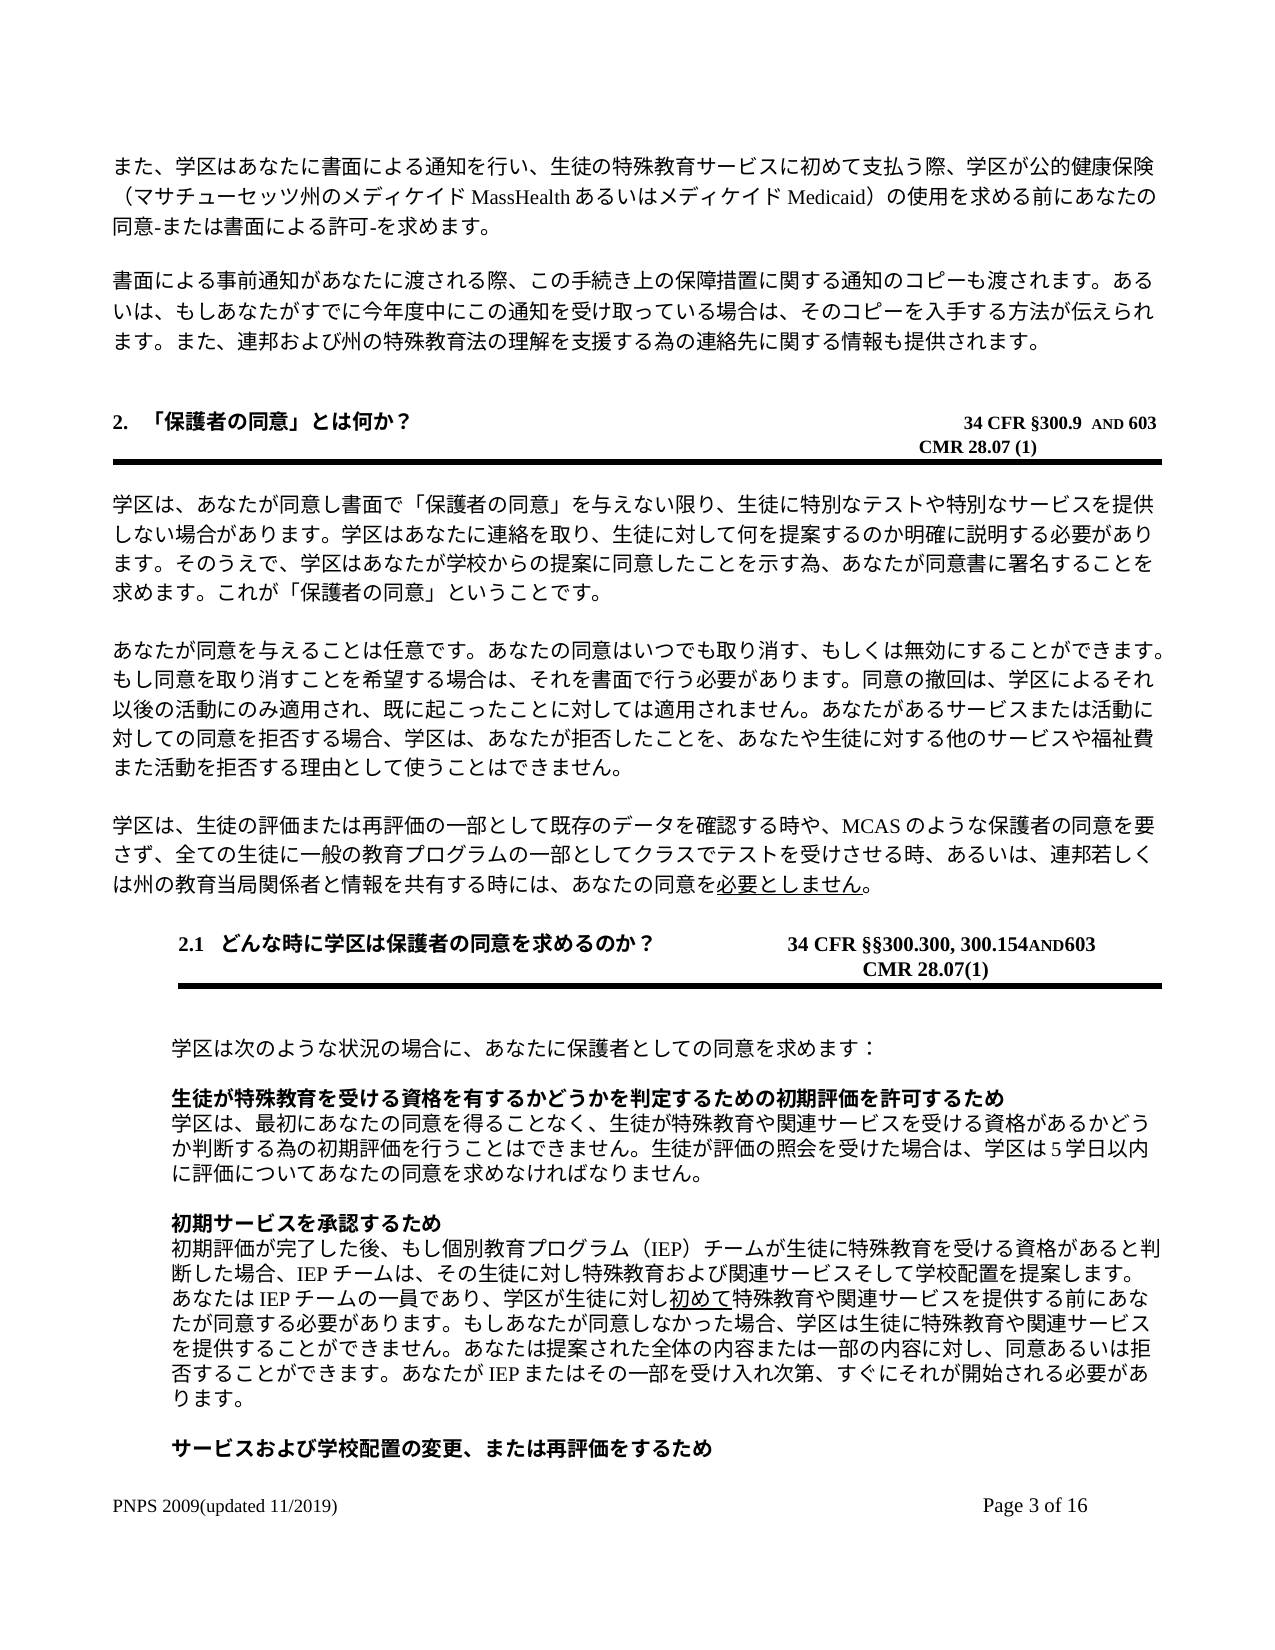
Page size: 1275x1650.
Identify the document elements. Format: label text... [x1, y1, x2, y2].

text 初期評価が完了した後、もし個別教育プログラム（IEP）チームが生徒に特殊教育を受ける資格があると判断した場合、IEPチームは、その生徒に対し特殊教育および関連サービスそして学校配置を提案します。あなたはIEPチームの一員であり、学区が生徒に対し初めて特殊教育や関連サービスを提供する前にあなたが同意する必要があります。もしあなたが同意しなかった場合、学区は生徒に特殊教育や関連サービスを提供することができません。あなたは提案された全体の内容または一部の内容に対し、同意あるいは拒否することができます。あなたがIEPまたはその一部を受け入れ次第、すぐにそれが開始される必要があります。 [172, 1236, 1162, 1411]
text 学区は、生徒の評価または再評価の一部として既存のデータを確認する時や、MCASのような保護者の同意を要さず、全ての生徒に一般の教育プログラムの一部としてクラスでテストを受けさせる時、あるいは、連邦若しくは州の教育当局関係者と情報を共有する時には、あなたの同意を必要としません。 [112, 810, 1162, 898]
subtitle 2. 「保護者の同意」とは何か？ 34 CFR §300.9 and 603 CMR 28.07 (1) [112, 405, 1162, 465]
text 生徒が特殊教育を受ける資格を有するかどうかを判定するための初期評価を許可するため [172, 1086, 1162, 1111]
text また、学区はあなたに書面による通知を行い、生徒の特殊教育サービスに初めて支払う際、学区が公的健康保険（マサチューセッツ州のメディケイドMassHealthあるいはメディケイドMedicaid）の使用を求める前にあなたの同意-または書面による許可-を求めます。 [112, 150, 1162, 241]
subtitle 2.1 どんな時に学区は保護者の同意を求めるのか？ 34 CFR §§300.300, 300.154and603 CMR 28.07(1) [178, 927, 1162, 983]
text サービスおよび学校配置の変更、または再評価をするため [172, 1436, 1162, 1461]
text 学区は、あなたが同意し書面で「保護者の同意」を与えない限り、生徒に特別なテストや特別なサービスを提供しない場合があります。学区はあなたに連絡を取り、生徒に対して何を提案するのか明確に説明する必要があります。そのうえで、学区はあなたが学校からの提案に同意したことを示す為、あなたが同意書に署名することを求めます。これが「保護者の同意」ということです。 [112, 489, 1162, 606]
text あなたが同意を与えることは任意です。あなたの同意はいつでも取り消す、もしくは無効にすることができます。もし同意を取り消すことを希望する場合は、それを書面で行う必要があります。同意の撤回は、学区によるそれ以後の活動にのみ適用され、既に起こったことに対しては適用されません。あなたがあるサービスまたは活動に対しての同意を拒否する場合、学区は、あなたが拒否したことを、あなたや生徒に対する他のサービスや福祉費また活動を拒否する理由として使うことはできません。 [112, 635, 1162, 781]
text 初期サービスを承認するため [172, 1211, 1162, 1236]
text 書面による事前通知があなたに渡される際、この手続き上の保障措置に関する通知のコピーも渡されます。あるいは、もしあなたがすでに今年度中にこの通知を受け取っている場合は、そのコピーを入手する方法が伝えられます。また、連邦および州の特殊教育法の理解を支援する為の連絡先に関する情報も提供されます。 [112, 265, 1162, 355]
text 学区は次のような状況の場合に、あなたに保護者としての同意を求めます： [172, 1032, 1162, 1062]
text 学区は、最初にあなたの同意を得ることなく、生徒が特殊教育や関連サービスを受ける資格があるかどうか判断する為の初期評価を行うことはできません。生徒が評価の照会を受けた場合は、学区は5学日以内に評価についてあなたの同意を求めなければなりません。 [172, 1111, 1162, 1186]
